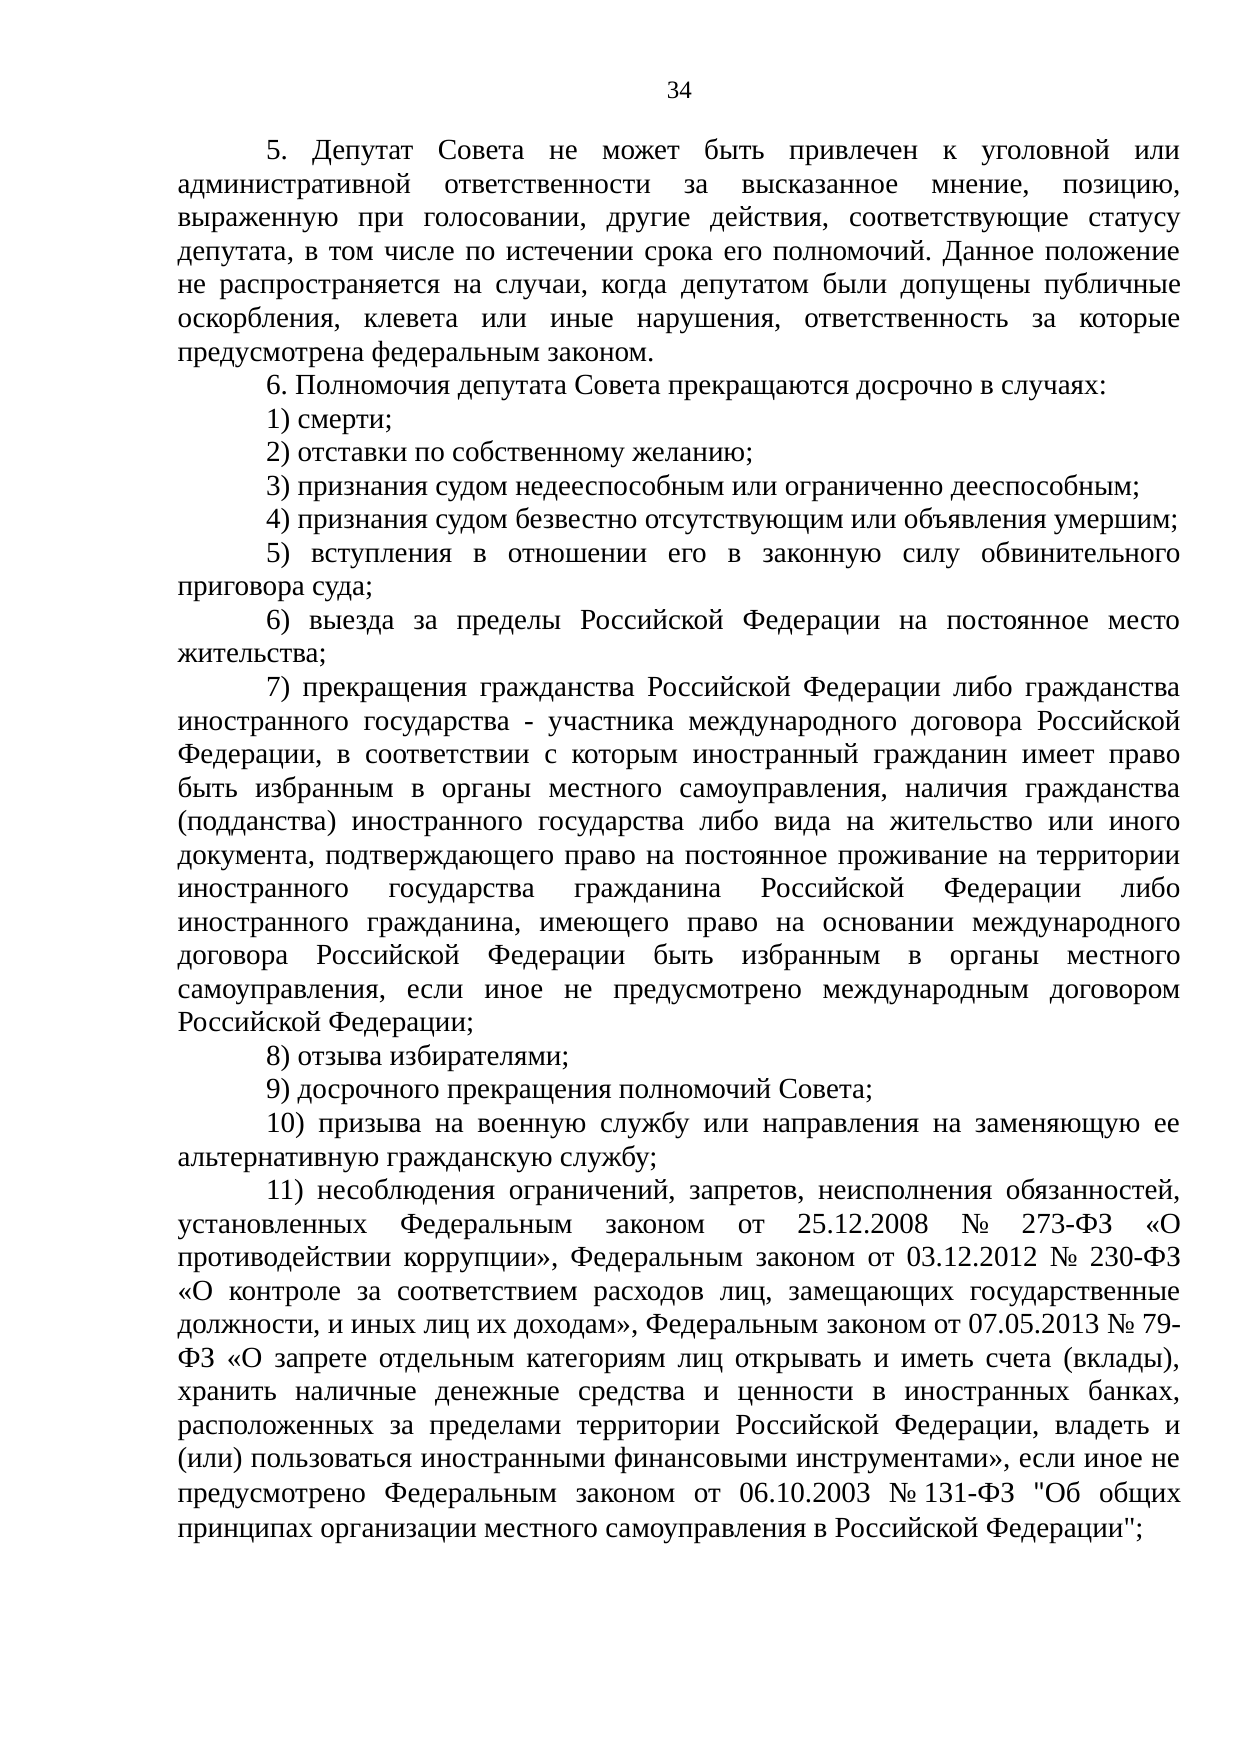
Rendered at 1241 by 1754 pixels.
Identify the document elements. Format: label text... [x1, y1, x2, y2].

text 5) вступления в отношении его в законную силу обвинительного приговора суда; [177, 535, 1181, 602]
text 2) отставки по собственному желанию; [177, 434, 1181, 468]
text 5. Депутат Совета не может быть привлечен к уголовной или административной ответственности за высказанное мнение, позицию, выраженную при голосовании, другие действия, соответствующие статусу депутата, в том числе по истечении срока его полномочий. Данное положение не распространяется на случаи, когда депутатом были допущены публичные оскорбления, клевета или иные нарушения, ответственность за которые предусмотрена федеральным законом. [177, 132, 1181, 367]
text 11) несоблюдения ограничений, запретов, неисполнения обязанностей, установленных Федеральным законом от 25.12.2008 № 273-ФЗ «О противодействии коррупции», Федеральным законом от 03.12.2012 № 230-ФЗ «О контроле за соответствием расходов лиц, замещающих государственные должности, и иных лиц их доходам», Федеральным законом от 07.05.2013 № 79-ФЗ «О запрете отдельным категориям лиц открывать и иметь счета (вклады), хранить наличные денежные средства и ценности в иностранных банках, расположенных за пределами территории Российской Федерации, владеть и (или) пользоваться иностранными финансовыми инструментами», если иное не предусмотрено Федеральным законом от 06.10.2003 № 131-ФЗ "Об общих принципах организации местного самоуправления в Российской Федерации"; [177, 1172, 1181, 1543]
text 6) выезда за пределы Российской Федерации на постоянное место жительства; [177, 602, 1181, 669]
text 3) признания судом недееспособным или ограниченно дееспособным; [177, 468, 1181, 501]
text 10) призыва на военную службу или направления на заменяющую ее альтернативную гражданскую службу; [177, 1105, 1181, 1172]
text 7) прекращения гражданства Российской Федерации либо гражданства иностранного государства - участника международного договора Российской Федерации, в соответствии с которым иностранный гражданин имеет право быть избранным в органы местного самоуправления, наличия гражданства (подданства) иностранного государства либо вида на жительство или иного документа, подтверждающего право на постоянное проживание на территории иностранного государства гражданина Российской Федерации либо иностранного гражданина, имеющего право на основании международного договора Российской Федерации быть избранным в органы местного самоуправления, если иное не предусмотрено международным договором Российской Федерации; [177, 669, 1181, 1038]
text 1) смерти; [177, 401, 1181, 434]
text 6. Полномочия депутата Совета прекращаются досрочно в случаях: [177, 367, 1181, 401]
text 9) досрочного прекращения полномочий Совета; [177, 1072, 1181, 1105]
text 8) отзыва избирателями; [177, 1038, 1181, 1072]
text 4) признания судом безвестно отсутствующим или объявления умершим; [177, 501, 1181, 535]
